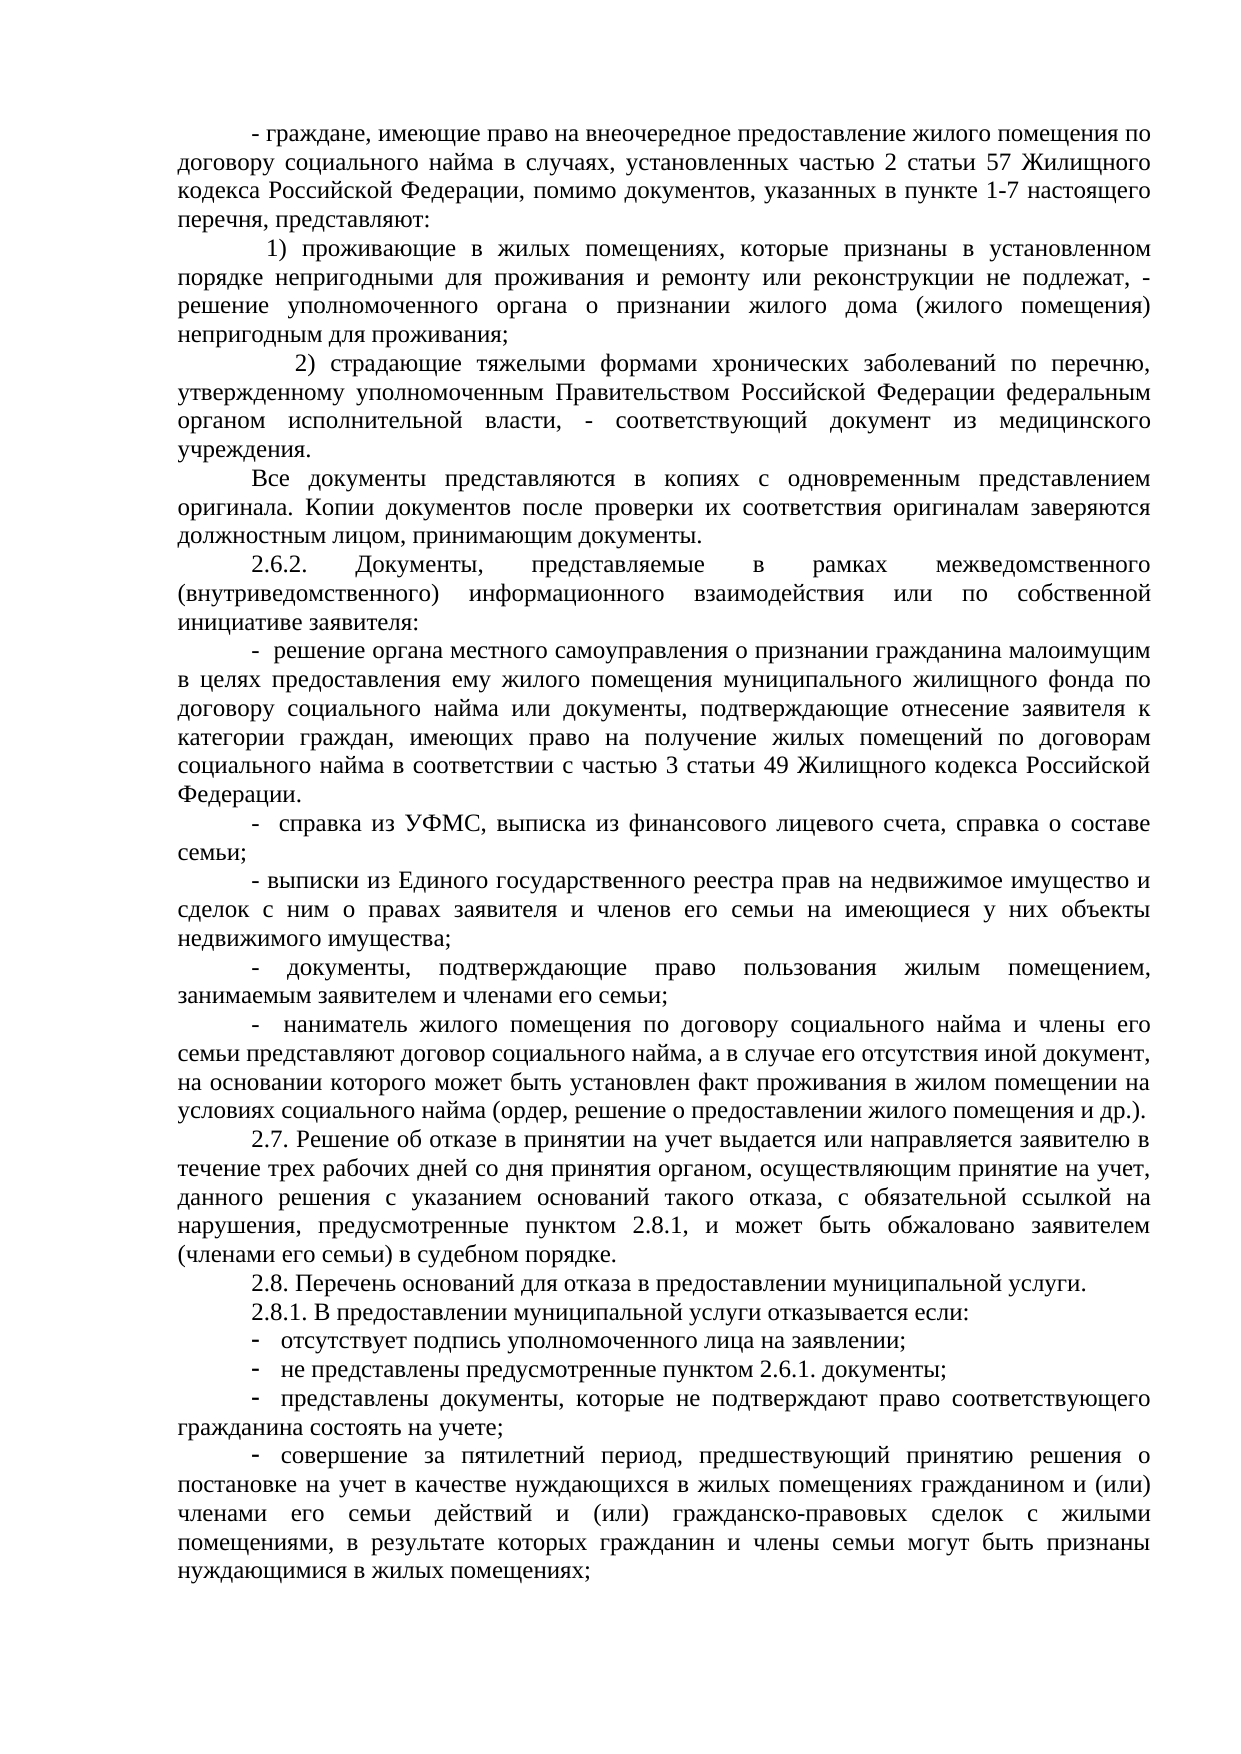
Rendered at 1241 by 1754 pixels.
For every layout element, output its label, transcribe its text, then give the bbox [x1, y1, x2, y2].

text - решение органа местного самоуправления о признании гражданина малоимущим в целях предоставления ему жилого помещения муниципального жилищного фонда по договору социального найма или документы, подтверждающие отнесение заявителя к категории граждан, имеющих право на получение жилых помещений по договорам социального найма в соответствии с частью 3 статьи 49 Жилищного кодекса Российской Федерации. [177, 636, 1152, 808]
text 2.7. Решение об отказе в принятии на учет выдается или направляется заявителю в течение трех рабочих дней со дня принятия органом, осуществляющим принятие на учет, данного решения с указанием оснований такого отказа, с обязательной ссылкой на нарушения, предусмотренные пунктом 2.8.1, и может быть обжаловано заявителем (членами его семьи) в судебном порядке. [177, 1124, 1152, 1268]
text Все документы представляются в копиях с одновременным представлением оригинала. Копии документов после проверки их соответствия оригиналам заверяются должностным лицом, принимающим документы. [177, 463, 1152, 549]
text - выписки из Единого государственного реестра прав на недвижимое имущество и сделок с ним о правах заявителя и членов его семьи на имеющиеся у них объекты недвижимого имущества; [177, 866, 1152, 952]
text - наниматель жилого помещения по договору социального найма и члены его семьи представляют договор социального найма, а в случае его отсутствия иной документ, на основании которого может быть установлен факт проживания в жилом помещении на условиях социального найма (ордер, решение о предоставлении жилого помещения и др.). [177, 1009, 1152, 1124]
list отсутствует подпись уполномоченного лица на заявлении; [177, 1326, 1152, 1354]
text 2.8.1. В предоставлении муниципальной услуги отказывается если: [177, 1297, 1152, 1326]
text - граждане, имеющие право на внеочередное предоставление жилого помещения по договору социального найма в случаях, установленных частью 2 статьи 57 Жилищного кодекса Российской Федерации, помимо документов, указанных в пункте 1-7 настоящего перечня, представляют: [177, 118, 1152, 233]
text 2) страдающие тяжелыми формами хронических заболеваний по перечню, утвержденному уполномоченным Правительством Российской Федерации федеральным органом исполнительной власти, - соответствующий документ из медицинского учреждения. [177, 348, 1152, 463]
list представлены документы, которые не подтверждают право соответствующего гражданина состоять на учете; [177, 1383, 1152, 1441]
list не представлены предусмотренные пунктом 2.6.1. документы; [177, 1354, 1152, 1383]
list совершение за пятилетний период, предшествующий принятию решения о постановке на учет в качестве нуждающихся в жилых помещениях гражданином и (или) членами его семьи действий и (или) гражданско-правовых сделок с жилыми помещениями, в результате которых гражданин и члены семьи могут быть признаны нуждающимися в жилых помещениях; [177, 1441, 1152, 1584]
text - справка из УФМС, выписка из финансового лицевого счета, справка о составе семьи; [177, 808, 1152, 866]
text 1) проживающие в жилых помещениях, которые признаны в установленном порядке непригодными для проживания и ремонту или реконструкции не подлежат, - решение уполномоченного органа о признании жилого дома (жилого помещения) непригодным для проживания; [177, 233, 1152, 348]
text 2.6.2. Документы, представляемые в рамках межведомственного (внутриведомственного) информационного взаимодействия или по собственной инициативе заявителя: [177, 549, 1152, 636]
text 2.8. Перечень оснований для отказа в предоставлении муниципальной услуги. [177, 1268, 1152, 1297]
text - документы, подтверждающие право пользования жилым помещением, занимаемым заявителем и членами его семьи; [177, 952, 1152, 1009]
